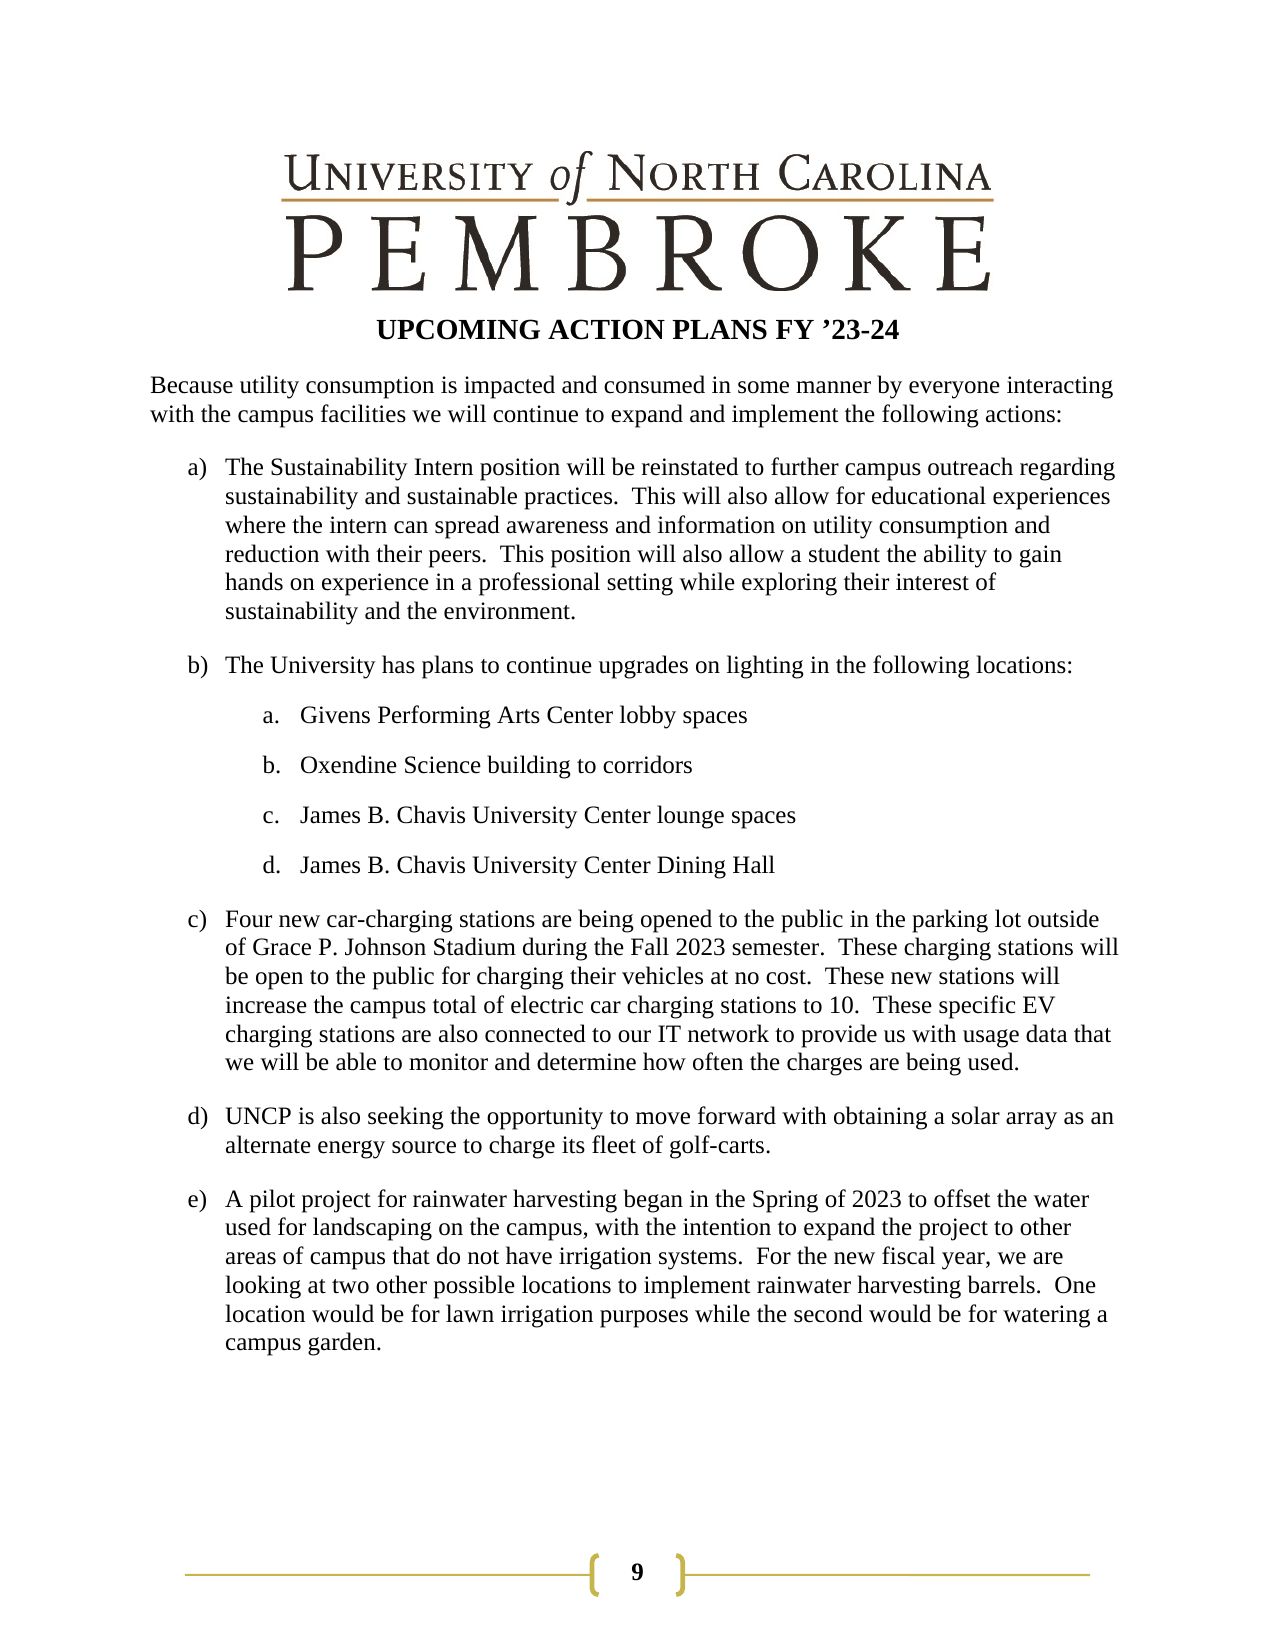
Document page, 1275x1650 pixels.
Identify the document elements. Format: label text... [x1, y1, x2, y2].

list James B. Chavis University Center lounge spaces [262, 804, 1125, 829]
list James B. Chavis University Center Dining Hall [262, 854, 1125, 879]
list The University has plans to continue upgrades on lighting in the following locations: [187, 650, 1125, 679]
text Because utility consumption is impacted and consumed in some manner by everyone interacting with the campus facilities we will continue to expand and implement the following actions: [150, 370, 1125, 427]
picture [281, 151, 994, 291]
list Oxendine Science building to corridors [262, 754, 1125, 779]
subtitle UPCOMING ACTION PLANS FY ’23-24 [150, 229, 1125, 346]
list The Sustainability Intern position will be reinstated to further campus outreach regarding sustainability and sustainable practices. This will also allow for educational experiences where the intern can spread awareness and information on utility consumption and reduction with their peers. This position will also allow a student the ability to gain hands on experience in a professional setting while exploring their interest of sustainability and the environment. [187, 452, 1125, 625]
list Givens Performing Arts Center lobby spaces [262, 704, 1125, 729]
list Four new car-charging stations are being opened to the public in the parking lot outside of Grace P. Johnson Stadium during the Fall 2023 semester. These charging stations will be open to the public for charging their vehicles at no cost. These new stations will increase the campus total of electric car charging stations to 10. These specific EV charging stations are also connected to our IT network to provide us with usage data that we will be able to monitor and determine how often the charges are being used. [187, 904, 1125, 1076]
list A pilot project for rainwater harvesting began in the Spring of 2023 to offset the water used for landscaping on the campus, with the intention to expand the project to other areas of campus that do not have irrigation systems. For the new fiscal year, we are looking at two other possible locations to implement rainwater harvesting barrels. One location would be for lawn irrigation purposes while the second would be for watering a campus garden. [187, 1184, 1125, 1356]
list UNCP is also seeking the opportunity to move forward with obtaining a solar array as an alternate energy source to charge its fleet of golf-carts. [187, 1101, 1125, 1159]
